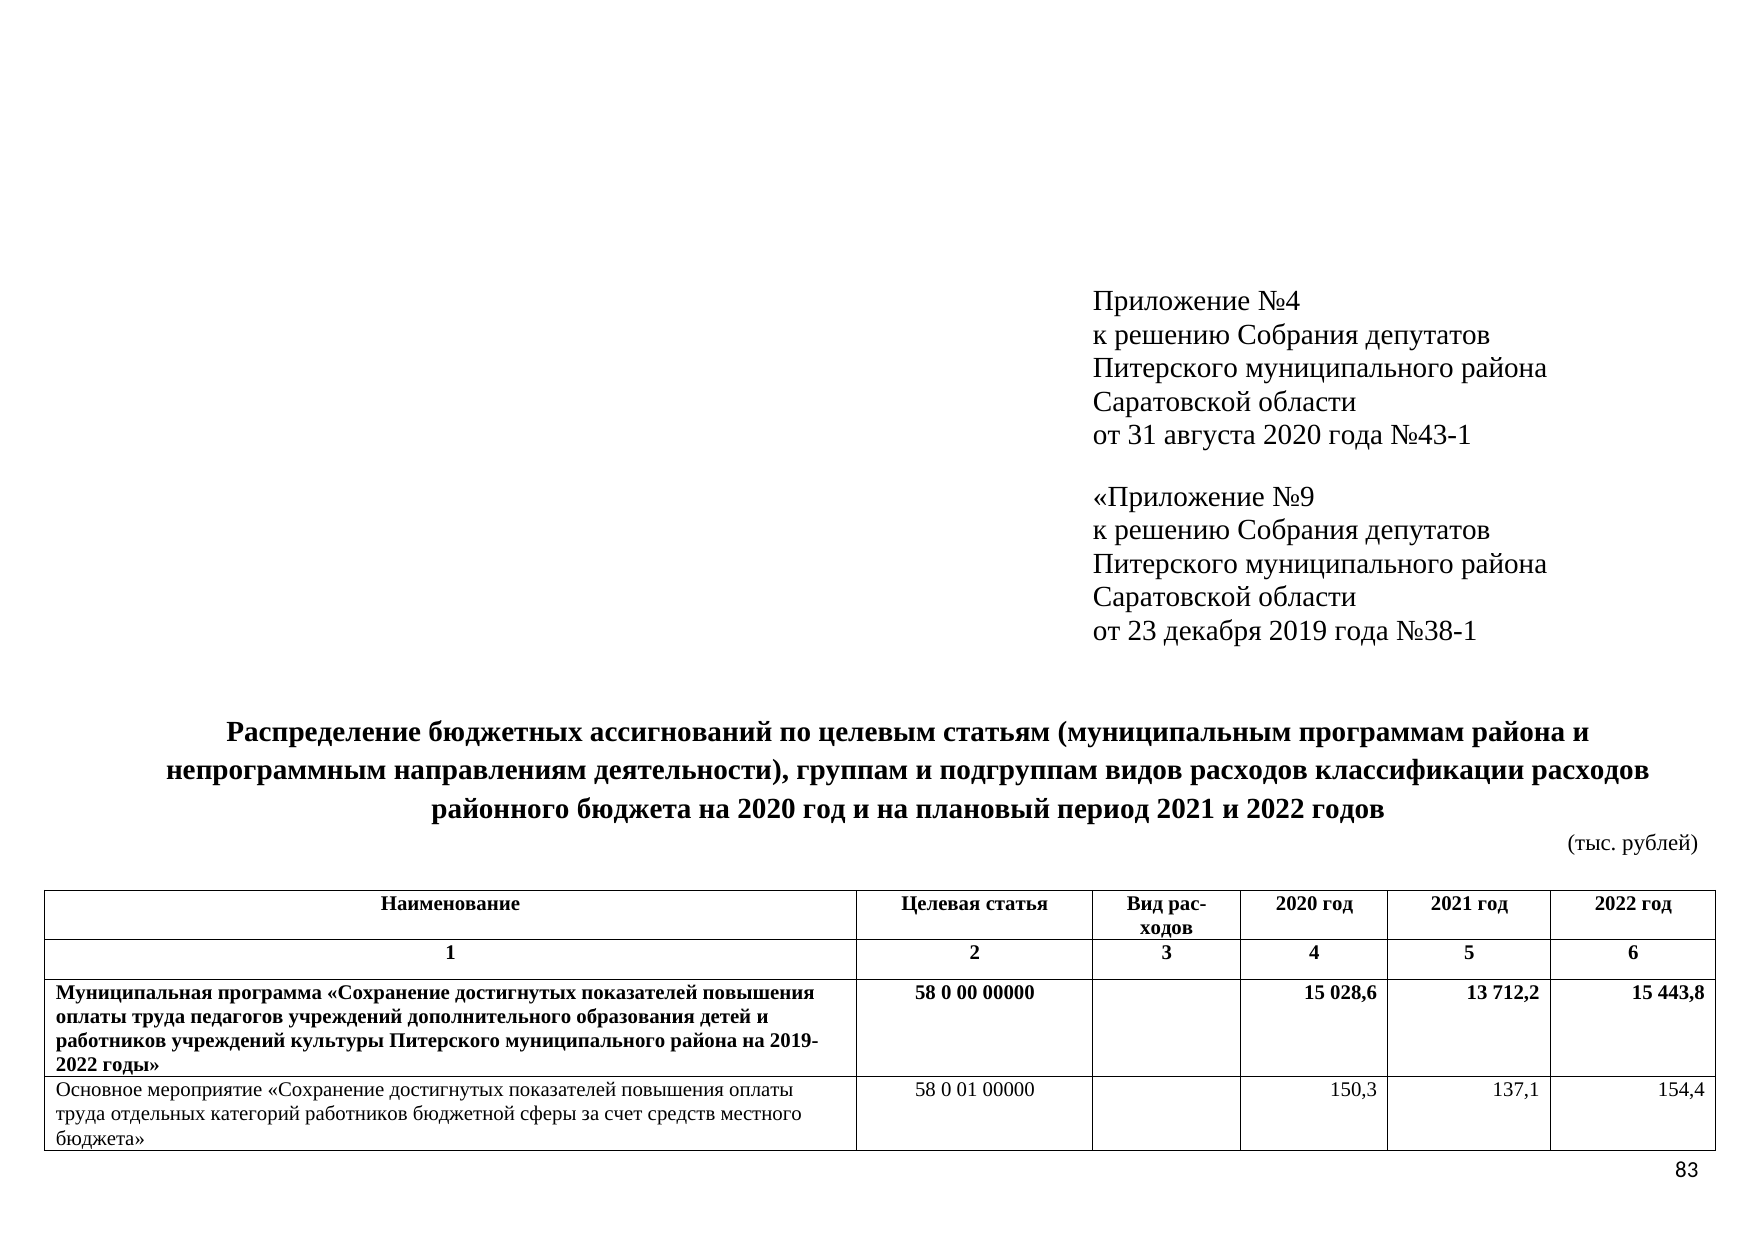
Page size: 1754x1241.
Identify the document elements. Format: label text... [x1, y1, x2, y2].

text «Приложение №9 к решению Собрания депутатов [1093, 451, 1698, 546]
text от 31 августа 2020 года №43-1 [1093, 417, 1698, 451]
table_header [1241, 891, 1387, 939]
text Питерского муниципального района [1093, 350, 1698, 384]
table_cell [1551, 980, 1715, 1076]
text (тыс. рублей) [118, 829, 1698, 856]
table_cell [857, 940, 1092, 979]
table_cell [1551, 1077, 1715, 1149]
text Питерского муниципального района [1093, 546, 1698, 579]
text Распределение бюджетных ассигнований по целевым статьям (муниципальным программам района и непрограммным направлениям деятельности), группам и подгруппам видов расходов классификации расходов районного бюджета на 2020 год и на плановый период 2021 и 2022 годов [118, 714, 1698, 824]
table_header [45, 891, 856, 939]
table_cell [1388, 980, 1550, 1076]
text Саратовской области [1093, 579, 1698, 613]
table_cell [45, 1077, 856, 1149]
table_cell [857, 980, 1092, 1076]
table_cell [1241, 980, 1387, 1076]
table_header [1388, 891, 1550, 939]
text Саратовской области [1093, 384, 1698, 417]
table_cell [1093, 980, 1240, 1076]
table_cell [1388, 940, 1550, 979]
text от 23 декабря 2019 года №38-1 [1093, 613, 1698, 647]
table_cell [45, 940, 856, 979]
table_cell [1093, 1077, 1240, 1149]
text Приложение №4 к решению Собрания депутатов [1093, 283, 1698, 350]
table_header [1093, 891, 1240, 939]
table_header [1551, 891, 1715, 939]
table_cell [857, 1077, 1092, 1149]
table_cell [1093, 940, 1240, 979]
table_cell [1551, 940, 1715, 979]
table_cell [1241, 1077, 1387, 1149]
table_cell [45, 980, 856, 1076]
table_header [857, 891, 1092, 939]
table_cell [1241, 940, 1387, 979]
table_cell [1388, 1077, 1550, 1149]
